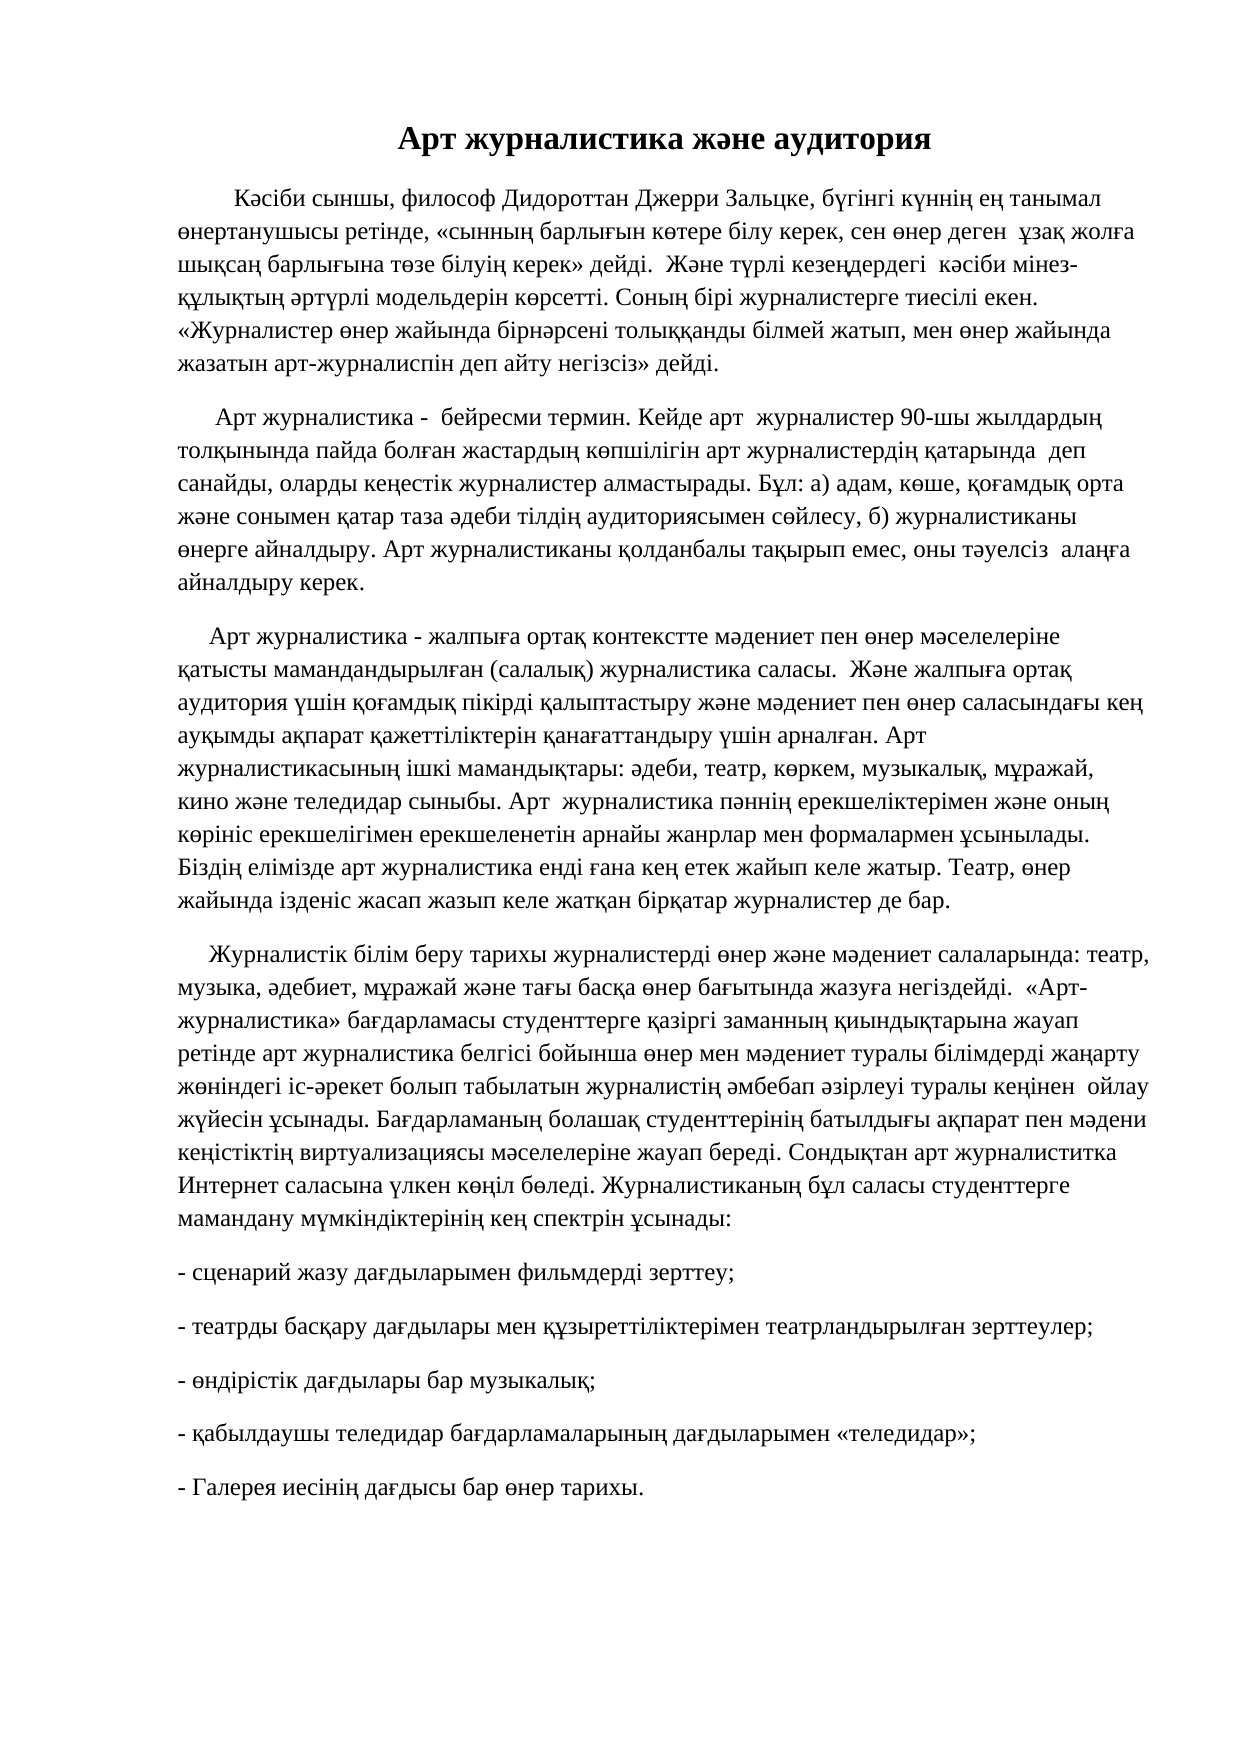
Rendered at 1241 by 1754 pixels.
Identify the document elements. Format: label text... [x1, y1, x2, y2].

text Арт журналистика - бейресми термин. Кейде арт журналистер 90-шы жылдардың толқынында пайда болған жастардың көпшілігін арт журналистердің қатарында деп санайды, оларды кеңестік журналистер алмастырады. Бұл: а) адам, көше, қоғамдық орта және сонымен қатар таза әдеби тілдің аудиториясымен сөйлесу, б) журналистиканы өнерге айналдыру. Арт журналистиканы қолданбалы тақырып емес, оны тәуелсіз алаңға айналдыру керек. [177, 402, 1152, 596]
text Кәсіби сыншы, философ Дидороттан Джерри Зальцке, бүгінгі күннің ең танымал өнертанушысы ретінде, «сынның барлығын көтере білу керек, сен өнер деген ұзақ жолға шықсаң барлығына төзе білуің керек» дейді. Және түрлі кезеңдердегі кәсіби мінез-құлықтың әртүрлі модельдерін көрсетті. Соның бірі журналистерге тиесілі екен. «Журналистер өнер жайында бірнәрсені толыққанды білмей жатып, мен өнер жайында жазатын арт-журналиспін деп айту негізсіз» дейді. [177, 183, 1152, 377]
text Арт журналистика - жалпыға ортақ контекстте мәдениет пен өнер мәселелеріне қатысты мамандандырылған (салалық) журналистика саласы. Және жалпыға ортақ аудитория үшін қоғамдық пікірді қалыптастыру және мәдениет пен өнер саласындағы кең ауқымды ақпарат қажеттіліктерін қанағаттандыру үшін арналған. Арт журналистикасының ішкі мамандықтары: әдеби, театр, көркем, музыкалық, мұражай, кино және теледидар сыныбы. Арт журналистика пәннің ерекшеліктерімен және оның көрініс ерекшелігімен ерекшеленетін арнайы жанрлар мен формалармен ұсынылады. Біздің елімізде арт журналистика енді ғана кең етек жайып келе жатыр. Театр, өнер жайында ізденіс жасап жазып келе жатқан бірқатар журналистер де бар. [177, 621, 1152, 914]
text Журналистік білім беру тарихы журналистерді өнер және мәдениет салаларында: театр, музыка, әдебиет, мұражай және тағы басқа өнер бағытында жазуға негіздейді. «Арт-журналистика» бағдарламасы студенттерге қазіргі заманның қиындықтарына жауап ретінде арт журналистика белгiсi бойынша өнер мен мәдениет туралы бiлiмдердi жаңарту жөнiндегi iс-әрекет болып табылатын журналистiң әмбебап әзiрлеуi туралы кеңінен ойлау жүйесiн ұсынады. Бағдарламаның болашақ студенттерінің батылдығы ақпарат пен мәдени кеңістіктің виртуализациясы мәселелеріне жауап береді. Сондықтан арт журналиститка Интернет саласына үлкен көңіл бөледі. Журналистиканың бұл саласы студенттерге мамандану мүмкіндіктерінің кең спектрін ұсынады: [177, 939, 1152, 1232]
text Арт журналистика және аудитория [177, 118, 1152, 156]
text - театрды басқару дағдылары мен құзыреттіліктерімен театрландырылған зерттеулер; [177, 1311, 1152, 1339]
text - сценарий жазу дағдыларымен фильмдерді зерттеу; [177, 1257, 1152, 1286]
text - қабылдаушы теледидар бағдарламаларының дағдыларымен «теледидар»; [177, 1418, 1152, 1447]
text - өндірістік дағдылары бар музыкалық; [177, 1365, 1152, 1393]
text - Галерея иесінің дағдысы бар өнер тарихы. [177, 1472, 1152, 1501]
